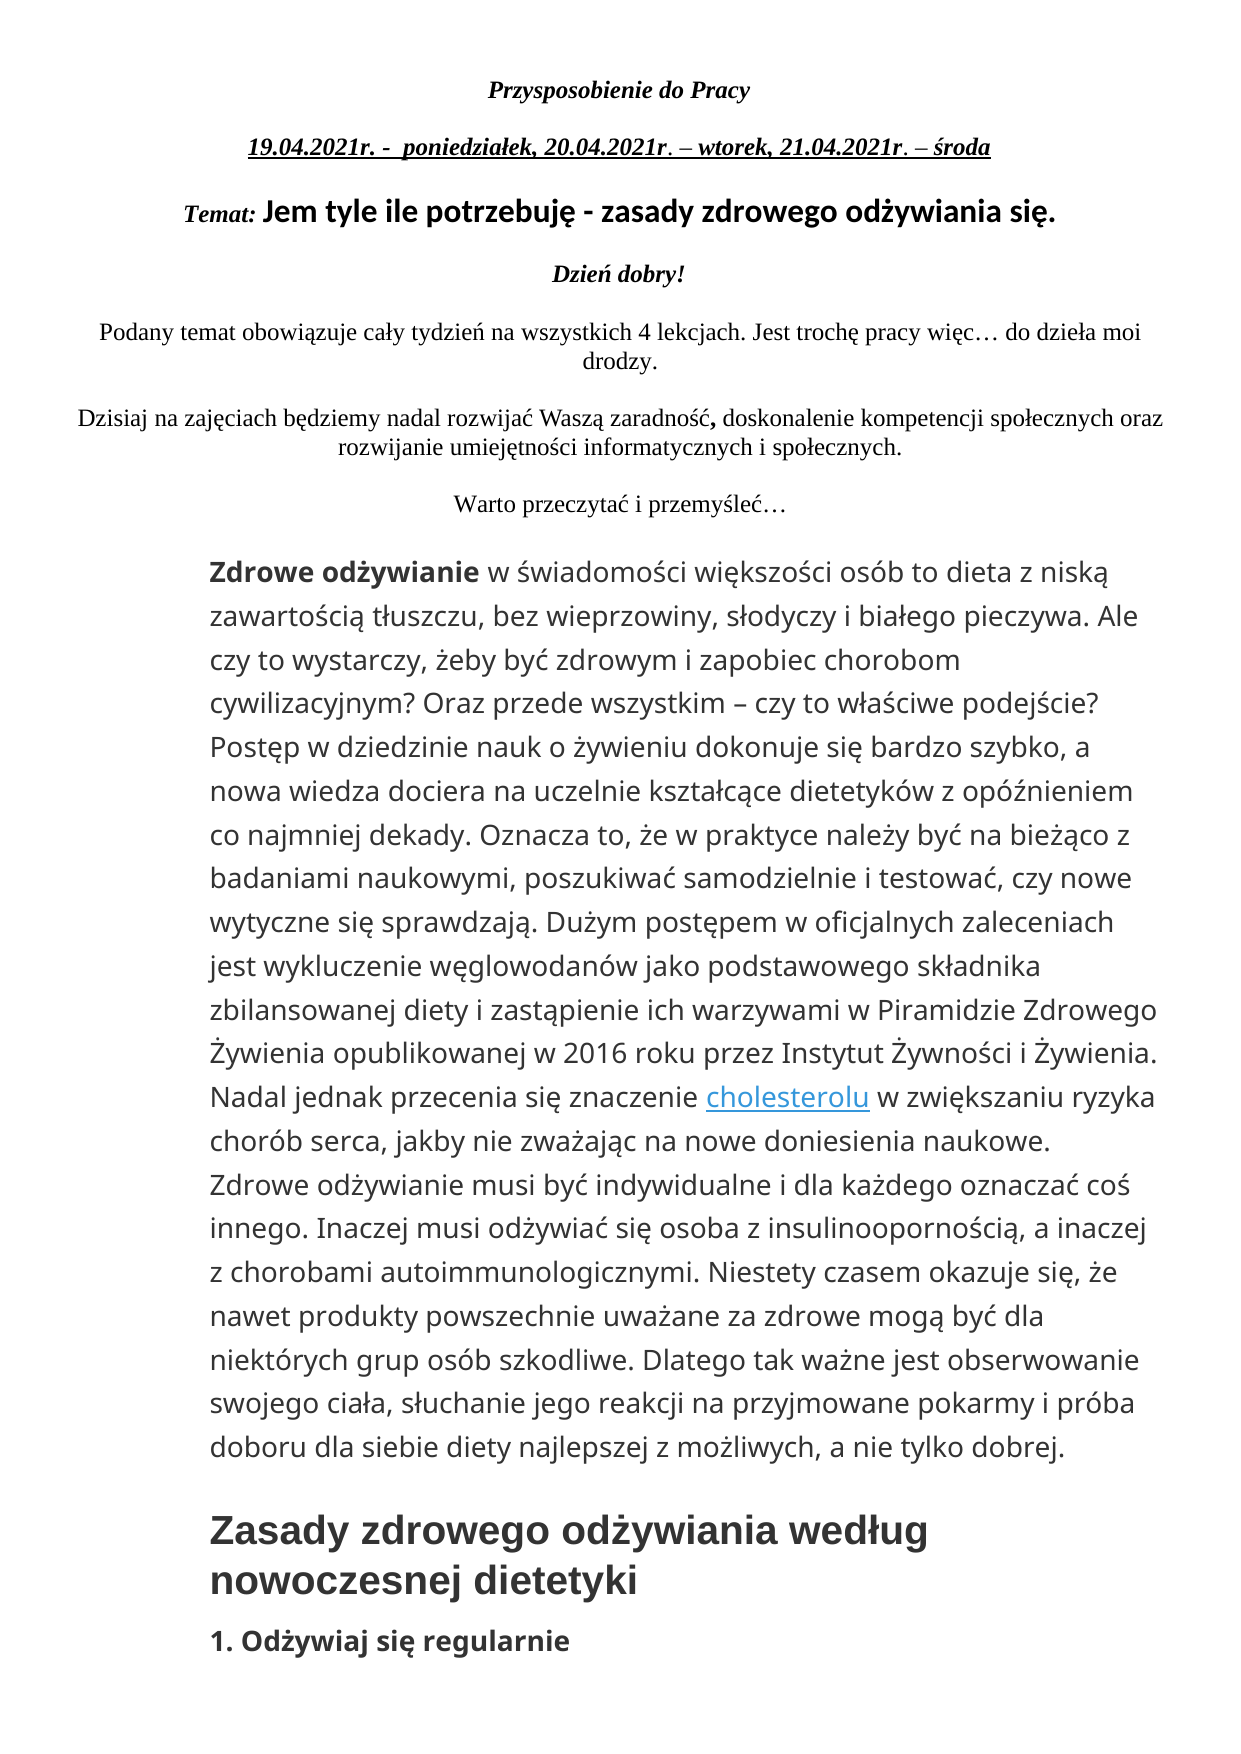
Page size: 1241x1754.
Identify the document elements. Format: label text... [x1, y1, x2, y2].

text Zdrowe odżywianie w świadomości większości osób to dieta z niską zawartością tłuszczu, bez wieprzowiny, słodyczy i białego pieczywa. Ale czy to wystarczy, żeby być zdrowym i zapobiec chorobom cywilizacyjnym? Oraz przede wszystkim – czy to właściwe podejście? Postęp w dziedzinie nauk o żywieniu dokonuje się bardzo szybko, a nowa wiedza dociera na uczelnie kształcące dietetyków z opóźnieniem co najmniej dekady. Oznacza to, że w praktyce należy być na bieżąco z badaniami naukowymi, poszukiwać samodzielnie i testować, czy nowe wytyczne się sprawdzają. Dużym postępem w oficjalnych zaleceniach jest wykluczenie węglowodanów jako podstawowego składnika zbilansowanej diety i zastąpienie ich warzywami w Piramidzie Zdrowego Żywienia opublikowanej w 2016 roku przez Instytut Żywności i Żywienia. Nadal jednak przecenia się znaczenie cholesterolu w zwiększaniu ryzyka chorób serca, jakby nie zważając na nowe doniesienia naukowe. [209, 547, 1165, 1159]
text Dzisiaj na zajęciach będziemy nadal rozwijać Waszą zaradność, doskonalenie kompetencji społecznych oraz rozwijanie umiejętności informatycznych i społecznych. [75, 403, 1165, 461]
text Podany temat obowiązuje cały tydzień na wszystkich 4 lekcjach. Jest trochę pracy więc… do dzieła moi drodzy. [75, 317, 1165, 374]
text 19.04.2021r. - poniedziałek, 20.04.2021r. – wtorek, 21.04.2021r. – środa [75, 132, 1165, 161]
text Dzień dobry! [75, 259, 1165, 288]
text 1. Odżywiaj się regularnie [209, 1616, 1165, 1659]
text Temat: Jem tyle ile potrzebuję - zasady zdrowego odżywiania się. [75, 190, 1165, 231]
subtitle Zasady zdrowego odżywiania według nowoczesnej dietetyki [209, 1503, 1165, 1603]
text Zdrowe odżywianie musi być indywidualne i dla każdego oznaczać coś innego. Inaczej musi odżywiać się osoba z insulinoopornością, a inaczej z chorobami autoimmunologicznymi. Niestety czasem okazuje się, że nawet produkty powszechnie uważane za zdrowe mogą być dla niektórych grup osób szkodliwe. Dlatego tak ważne jest obserwowanie swojego ciała, słuchanie jego reakcji na przyjmowane pokarmy i próba doboru dla siebie diety najlepszej z możliwych, a nie tylko dobrej. [209, 1159, 1165, 1466]
text Warto przeczytać i przemyśleć… [75, 489, 1165, 518]
text Przysposobienie do Pracy [75, 75, 1165, 104]
